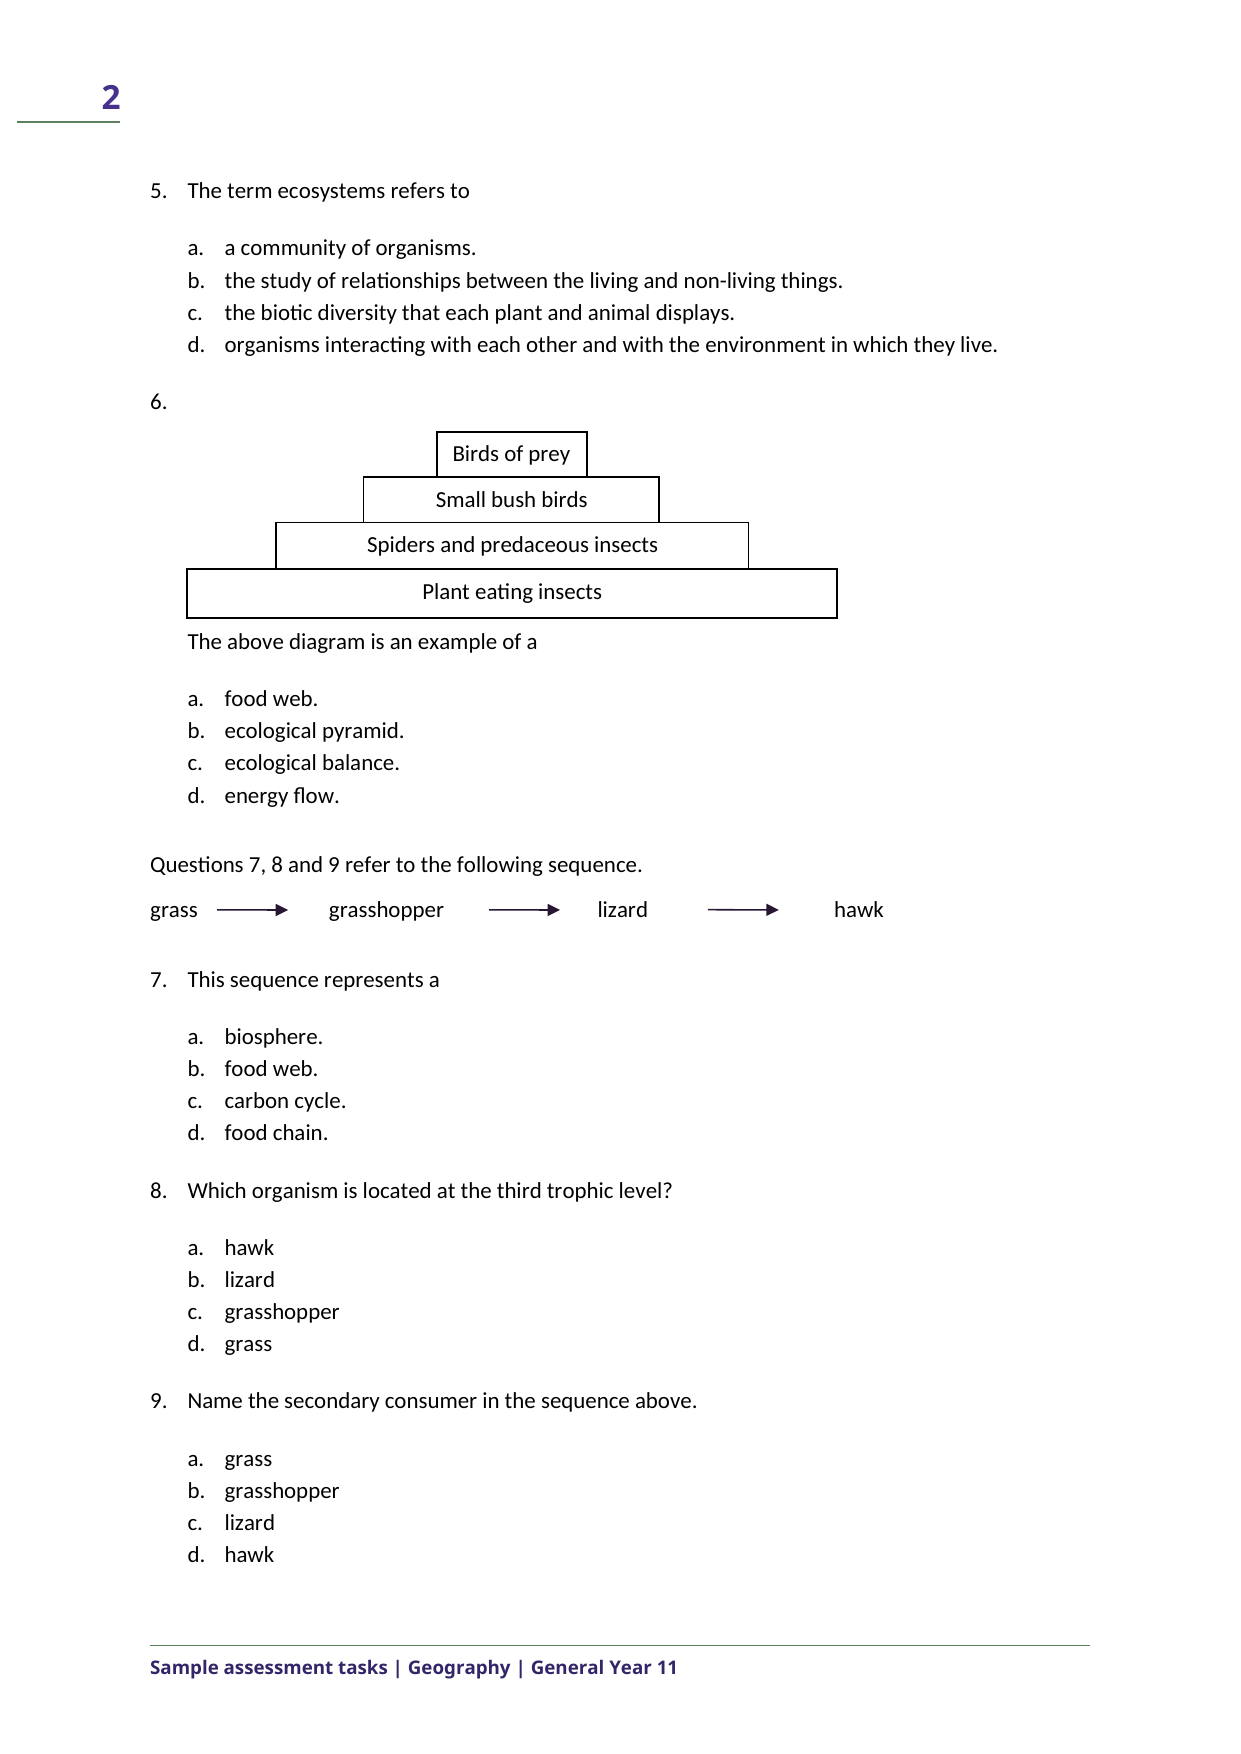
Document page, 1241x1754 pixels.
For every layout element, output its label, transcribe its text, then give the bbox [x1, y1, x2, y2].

subtitle grasshopper [187, 1476, 1090, 1504]
subtitle food chain. [187, 1118, 1090, 1147]
subtitle hawk [187, 1540, 1090, 1568]
subtitle grass [187, 1329, 1090, 1357]
text grass grasshopper lizard hawk [150, 895, 1090, 923]
subtitle lizard [187, 1265, 1090, 1293]
subtitle the biotic diversity that each plant and animal displays. [187, 298, 1090, 326]
subtitle Which organism is located at the third trophic level? [150, 1176, 1090, 1204]
subtitle grasshopper [187, 1297, 1090, 1325]
subtitle organisms interacting with each other and with the environment in which they live. [187, 330, 1090, 358]
subtitle food web. [187, 684, 1090, 712]
subtitle The term ecosystems refers to [150, 176, 1090, 204]
subtitle lizard [187, 1508, 1090, 1536]
subtitle This sequence represents a [150, 965, 1090, 993]
subtitle grass [187, 1444, 1090, 1472]
subtitle The above diagram is an example of a [187, 432, 1090, 655]
subtitle food web. [187, 1054, 1090, 1082]
subtitle ecological balance. [187, 748, 1090, 777]
subtitle biosphere. [187, 1022, 1090, 1050]
subtitle carbon cycle. [187, 1086, 1090, 1114]
subtitle a community of organisms. [187, 233, 1090, 262]
subtitle Name the secondary consumer in the sequence above. [150, 1387, 1090, 1415]
text Questions 7, 8 and 9 refer to the following sequence. [150, 850, 1090, 878]
subtitle ecological pyramid. [187, 716, 1090, 744]
subtitle energy flow. [187, 781, 1090, 809]
subtitle hawk [187, 1233, 1090, 1261]
subtitle the study of relationships between the living and non-living things. [187, 266, 1090, 294]
